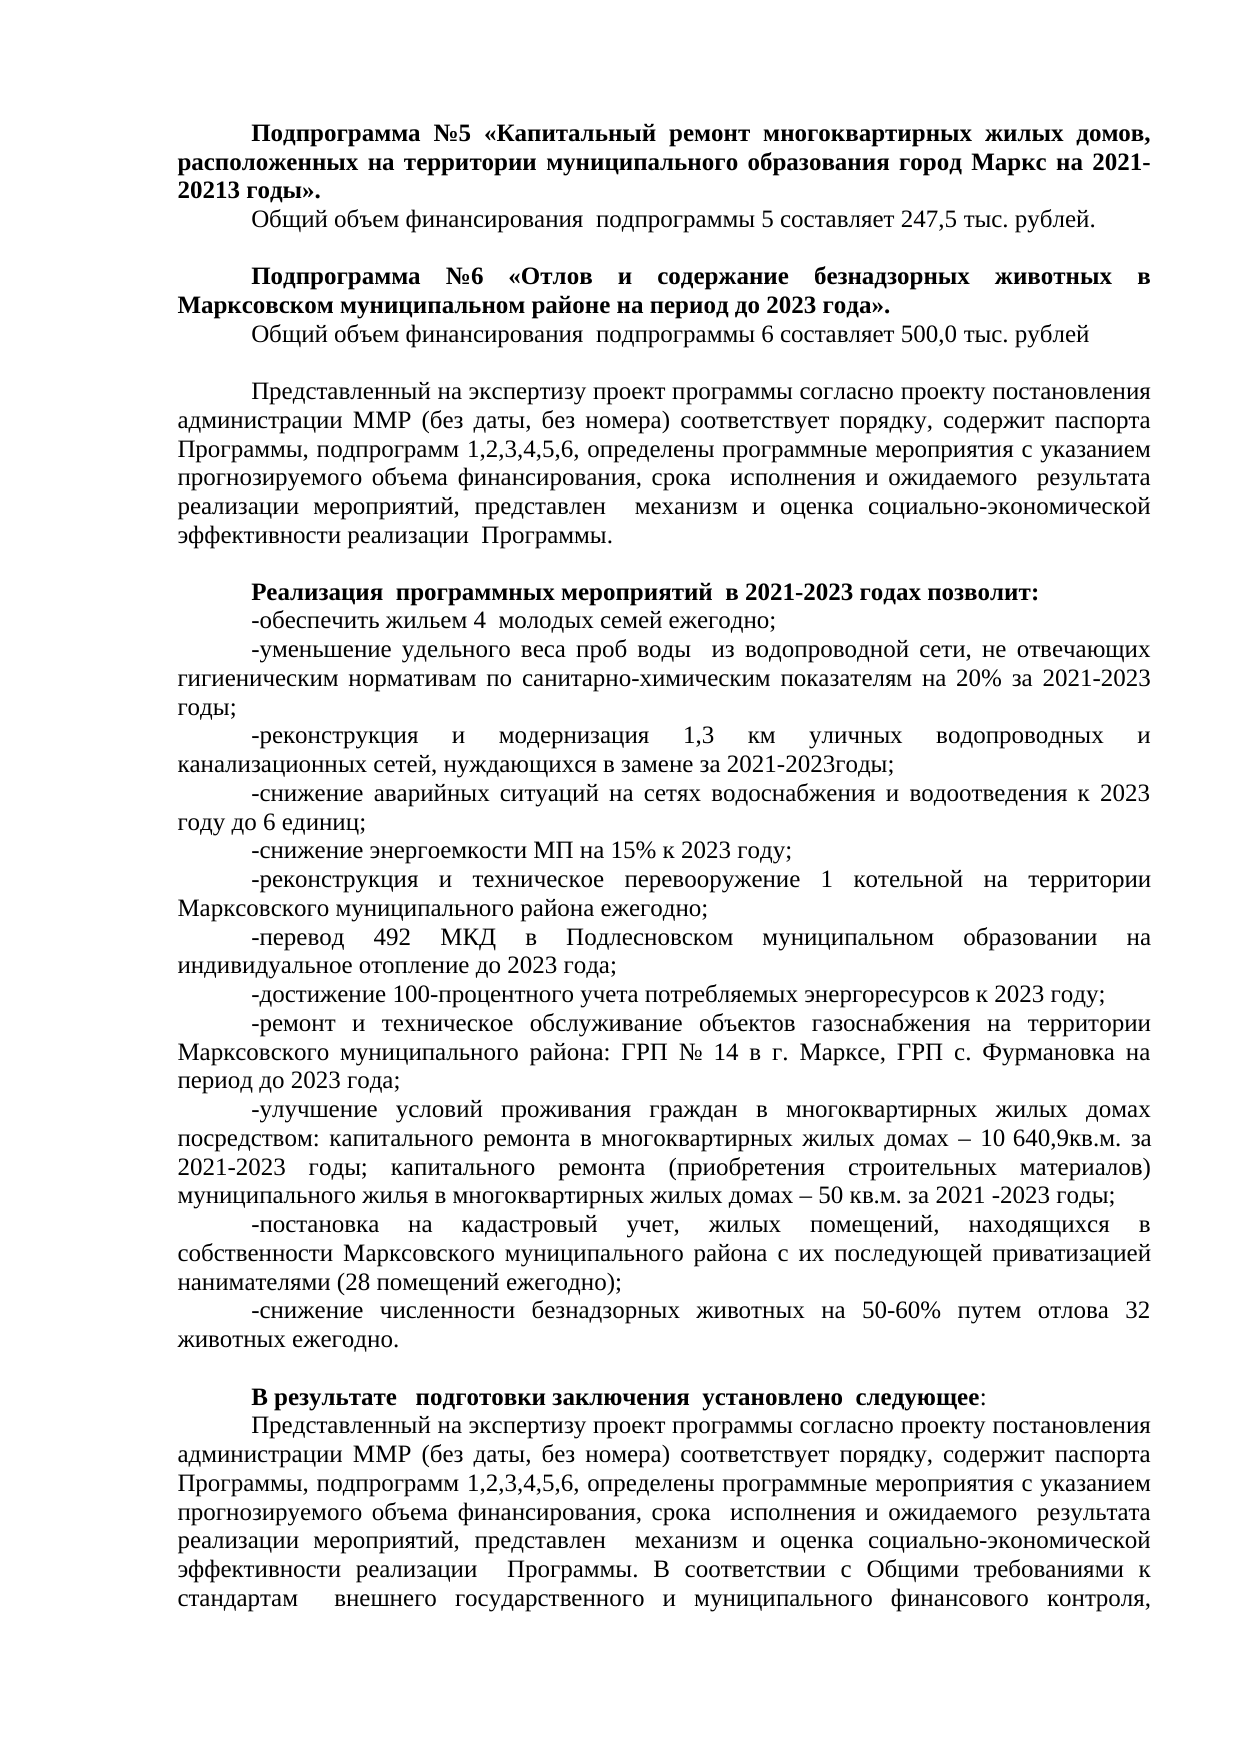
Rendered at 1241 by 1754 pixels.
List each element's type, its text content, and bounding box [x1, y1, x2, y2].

text Представленный на экспертизу проект программы согласно проекту постановления администрации ММР (без даты, без номера) соответствует порядку, содержит паспорта Программы, подпрограмм 1,2,3,4,5,6, определены программные мероприятия с указанием прогнозируемого объема финансирования, срока исполнения и ожидаемого результата реализации мероприятий, представлен механизм и оценка социально-экономической эффективности реализации Программы. [177, 376, 1152, 549]
text -постановка на кадастровый учет, жилых помещений, находящихся в собственности Марксовского муниципального района с их последующей приватизацией нанимателями (28 помещений ежегодно); [177, 1209, 1152, 1295]
text -уменьшение удельного веса проб воды из водопроводной сети, не отвечающих гигиеническим нормативам по санитарно-химическим показателям на 20% за 2021-2023 годы; [177, 634, 1152, 720]
text -снижение численности безнадзорных животных на 50-60% путем отлова 32 животных ежегодно. [177, 1295, 1152, 1353]
text Общий объем финансирования подпрограммы 6 составляет 500,0 тыс. рублей [177, 319, 1152, 347]
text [177, 1410, 1152, 1612]
text -ремонт и техническое обслуживание объектов газоснабжения на территории Марксовского муниципального района: ГРП № 14 в г. Марксе, ГРП с. Фурмановка на период до 2023 года; [177, 1008, 1152, 1094]
text -реконструкция и техническое перевооружение 1 котельной на территории Марксовского муниципального района ежегодно; [177, 864, 1152, 922]
text Подпрограмма №6 «Отлов и содержание безнадзорных животных в Марксовском муниципальном районе на период до 2023 года». [177, 261, 1152, 319]
text -снижение аварийных ситуаций на сетях водоснабжения и водоотведения к 2023 году до 6 единиц; [177, 778, 1152, 835]
text -снижение энергоемкости МП на 15% к 2023 году; [177, 835, 1152, 864]
text -реконструкция и модернизация 1,3 км уличных водопроводных и канализационных сетей, нуждающихся в замене за 2021-2023годы; [177, 720, 1152, 778]
text Реализация программных мероприятий в 2021-2023 годах позволит: [177, 577, 1152, 605]
text -обеспечить жильем 4 молодых семей ежегодно; [177, 605, 1152, 634]
text Подпрограмма №5 «Капитальный ремонт многоквартирных жилых домов, расположенных на территории муниципального образования город Маркс на 2021-20213 годы». [177, 118, 1152, 204]
text -достижение 100-процентного учета потребляемых энергоресурсов к 2023 году; [177, 979, 1152, 1008]
text -улучшение условий проживания граждан в многоквартирных жилых домах посредством: капитального ремонта в многоквартирных жилых домах – 10 640,9кв.м. за 2021-2023 годы; капитального ремонта (приобретения строительных материалов) муниципального жилья в многоквартирных жилых домах – 50 кв.м. за 2021 -2023 годы; [177, 1094, 1152, 1209]
text В результате подготовки заключения установлено следующее: [177, 1382, 1152, 1410]
text Общий объем финансирования подпрограммы 5 составляет 247,5 тыс. рублей. [177, 204, 1152, 233]
text -перевод 492 МКД в Подлесновском муниципальном образовании на индивидуальное отопление до 2023 года; [177, 922, 1152, 979]
